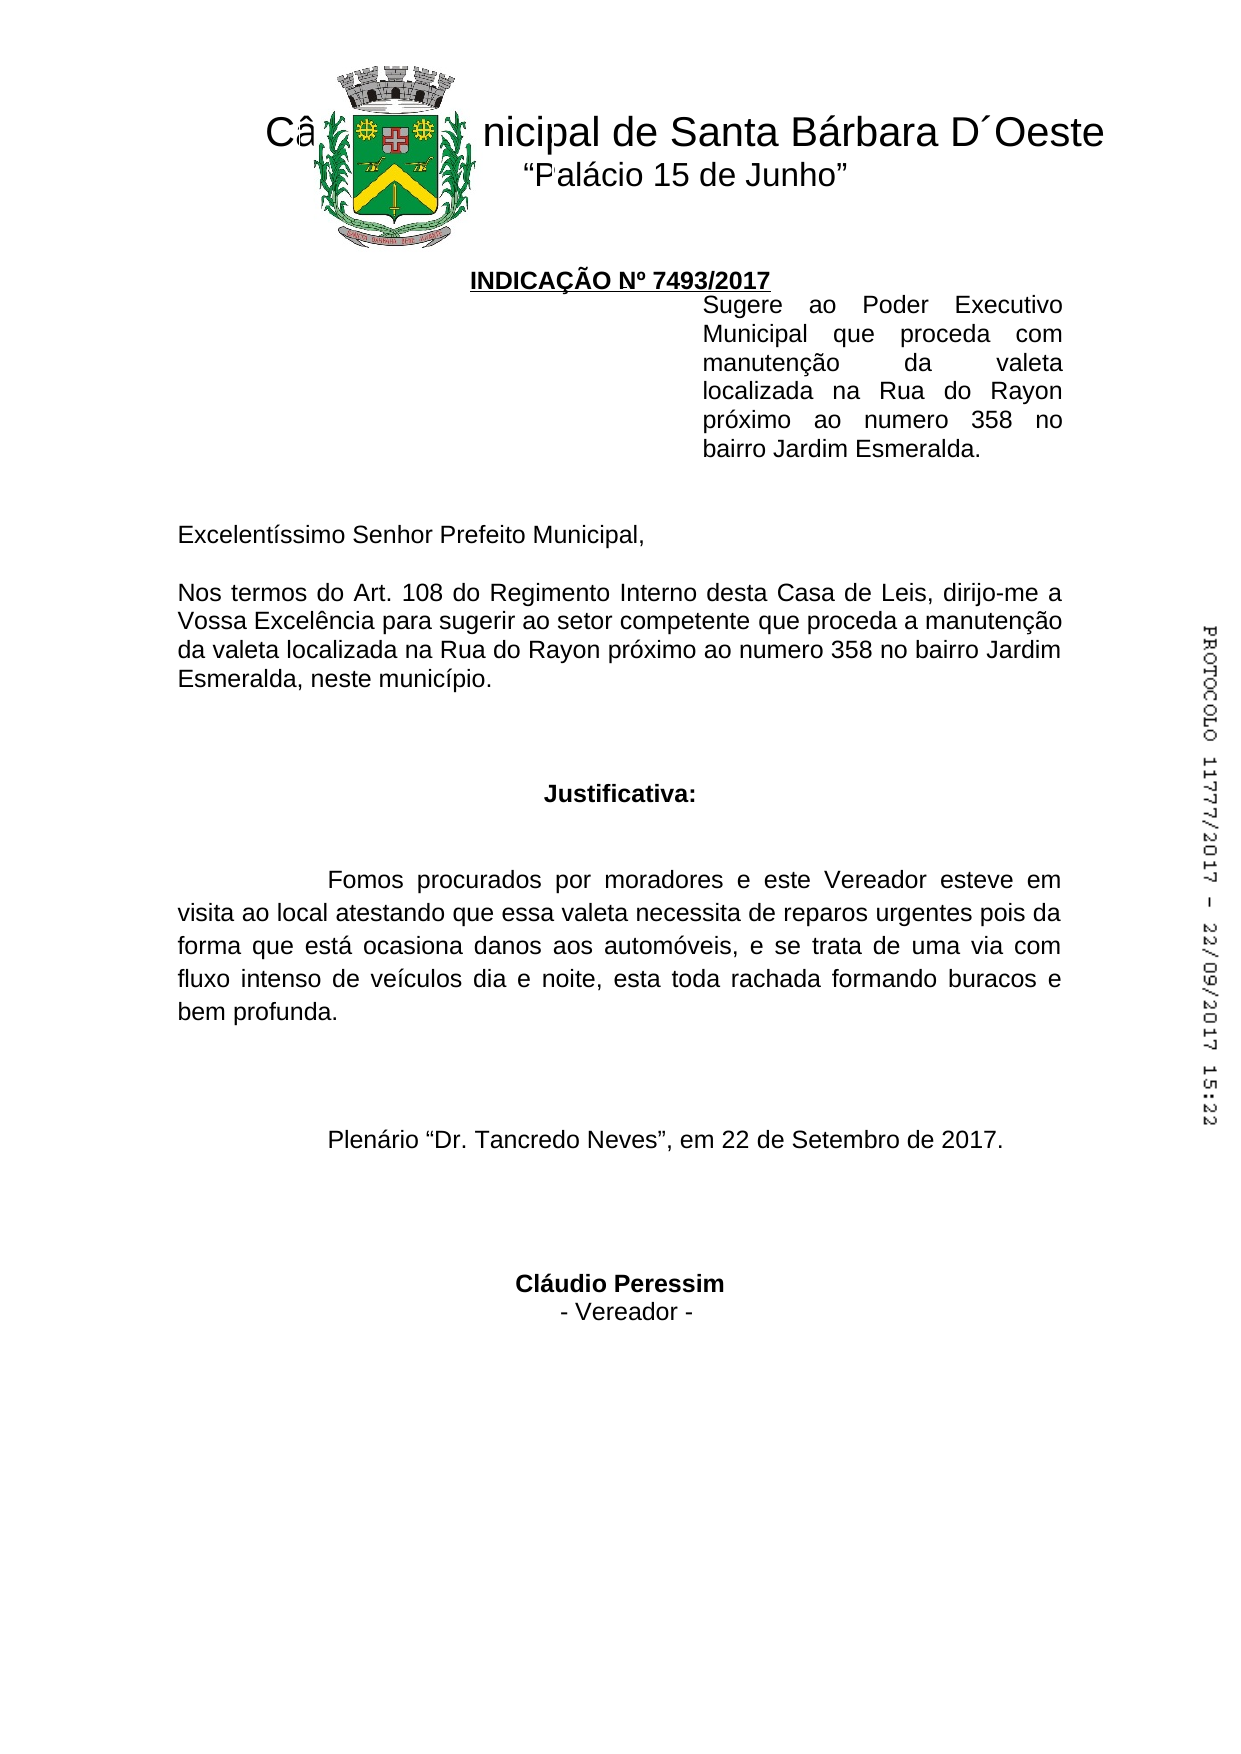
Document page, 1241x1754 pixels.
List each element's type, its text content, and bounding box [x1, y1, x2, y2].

text Cláudio Peressim [177, 1269, 1063, 1297]
picture [1177, 623, 1241, 1131]
text Fomos procurados por moradores e este Vereador esteve em visita ao local atestando que essa valeta necessita de reparos urgentes pois da forma que está ocasiona danos aos automóveis, e se trata de uma via com fluxo intenso de veículos dia e noite, esta toda rachada formando buracos e bem profunda. [177, 865, 1063, 1026]
text Excelentíssimo Senhor Prefeito Municipal, [177, 520, 1063, 549]
text Justificativa: [177, 779, 1063, 807]
text Sugere ao Poder Executivo Municipal que proceda com manutenção da valeta localizada na Rua do Rayon próximo ao numero 358 no bairro Jardim Esmeralda. [702, 290, 1063, 462]
text - Vereador - [177, 1297, 1063, 1326]
text Nos termos do Art. 108 do Regimento Interno desta Casa de Leis, dirijo-me a Vossa Excelência para sugerir ao setor competente que proceda a manutenção da valeta localizada na Rua do Rayon próximo ao numero 358 no bairro Jardim Esmeralda, neste município. [177, 577, 1063, 692]
title INDICAÇÃO Nº 7493/2017 [177, 266, 1063, 294]
picture [313, 66, 483, 255]
text Plenário “Dr. Tancredo Neves”, em 22 de Setembro de 2017. [177, 1125, 1063, 1154]
